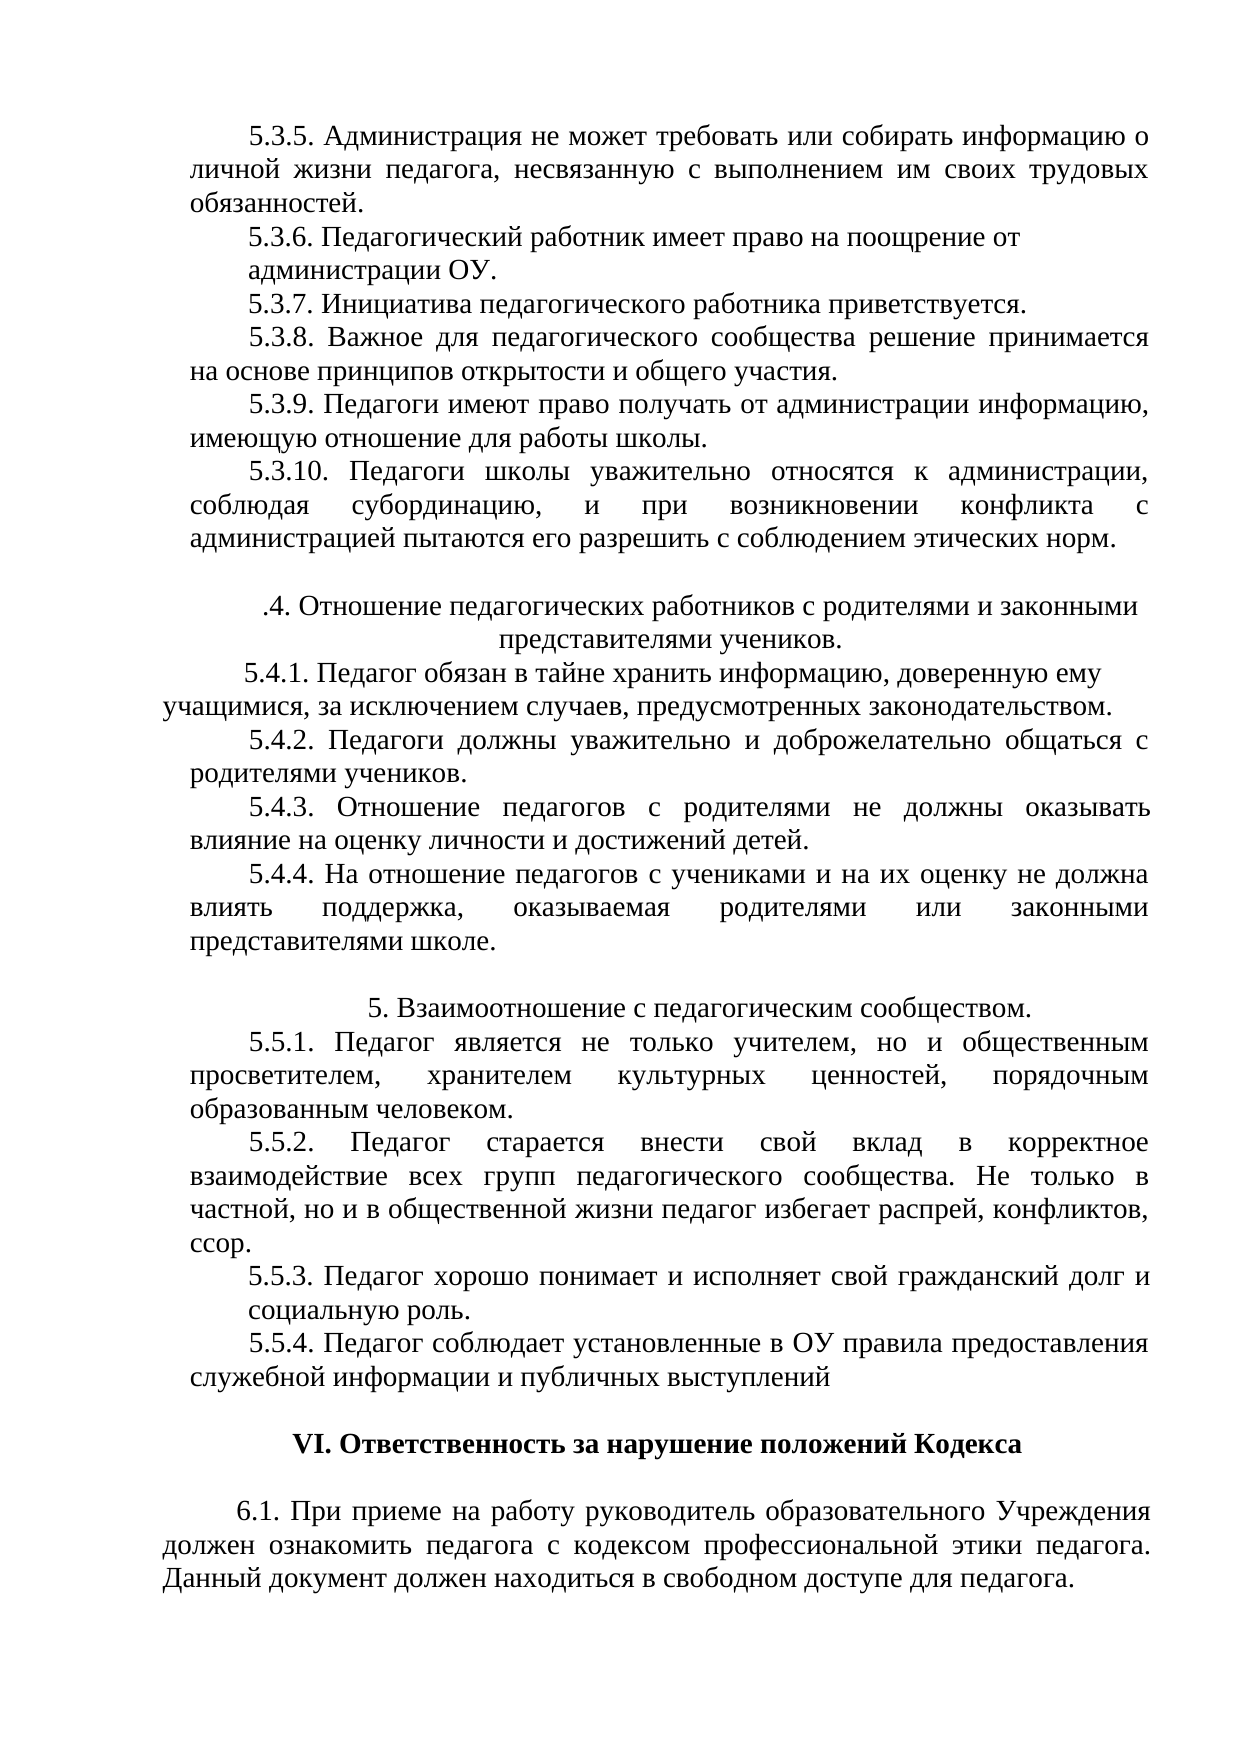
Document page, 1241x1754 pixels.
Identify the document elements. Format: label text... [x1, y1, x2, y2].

text 5.4.2. Педагоги должны уважительно и доброжелательно общаться с родителями учеников. [189, 722, 1149, 789]
text 5.3.6. Педагогический работник имеет право на поощрение от администрации ОУ. [248, 219, 1152, 286]
text 5.5.4. Педагог соблюдает установленные в ОУ правила предоставления служебной информации и публичных выступлений [189, 1326, 1149, 1393]
text 6.1. При приеме на работу руководитель образовательного Учреждения должен ознакомить педагога с кодексом профессиональной этики педагога. Данный документ должен находиться в свободном доступе для педагога. [162, 1493, 1152, 1594]
text 5.4.3. Отношение педагогов с родителями не должны оказывать влияние на оценку личности и достижений детей. [189, 789, 1152, 856]
text 5. Взаимоотношение с педагогическим сообществом. [248, 990, 1152, 1024]
text 5.3.8. Важное для педагогического сообщества решение принимается на основе принципов открытости и общего участия. [189, 319, 1149, 386]
text 5.3.10. Педагоги школы уважительно относятся к администрации, соблюдая субординацию, и при возникновении конфликта с администрацией пытаются его разрешить с соблюдением этических норм. [189, 453, 1149, 554]
text 5.3.5. Администрация не может требовать или собирать информацию о личной жизни педагога, несвязанную с выполнением им своих трудовых обязанностей. [189, 118, 1149, 219]
text 5.3.9. Педагоги имеют право получать от администрации информацию, имеющую отношение для работы школы. [189, 386, 1149, 453]
text .4. Отношение педагогических работников с родителями и законными представителями учеников. [189, 588, 1152, 655]
text 5.4.1. Педагог обязан в тайне хранить информацию, доверенную ему учащимися, за исключением случаев, предусмотренных законодательством. [162, 655, 1152, 722]
text 5.4.4. На отношение педагогов с учениками и на их оценку не должна влиять поддержка, оказываемая родителями или законными представителями школе. [189, 856, 1149, 957]
text 5.3.7. Инициатива педагогического работника приветствуется. [248, 286, 1152, 319]
text 5.5.2. Педагог старается внести свой вклад в корректное взаимодействие всех групп педагогического сообщества. Не только в частной, но и в общественной жизни педагог избегает распрей, конфликтов, ссор. [189, 1124, 1149, 1258]
text VI. Ответственность за нарушение положений Кодекса [162, 1426, 1152, 1460]
text 5.5.1. Педагог является не только учителем, но и общественным просветителем, хранителем культурных ценностей, порядочным образованным человеком. [189, 1024, 1149, 1124]
text 5.5.3. Педагог хорошо понимает и исполняет свой гражданский долг и социальную роль. [248, 1258, 1152, 1326]
